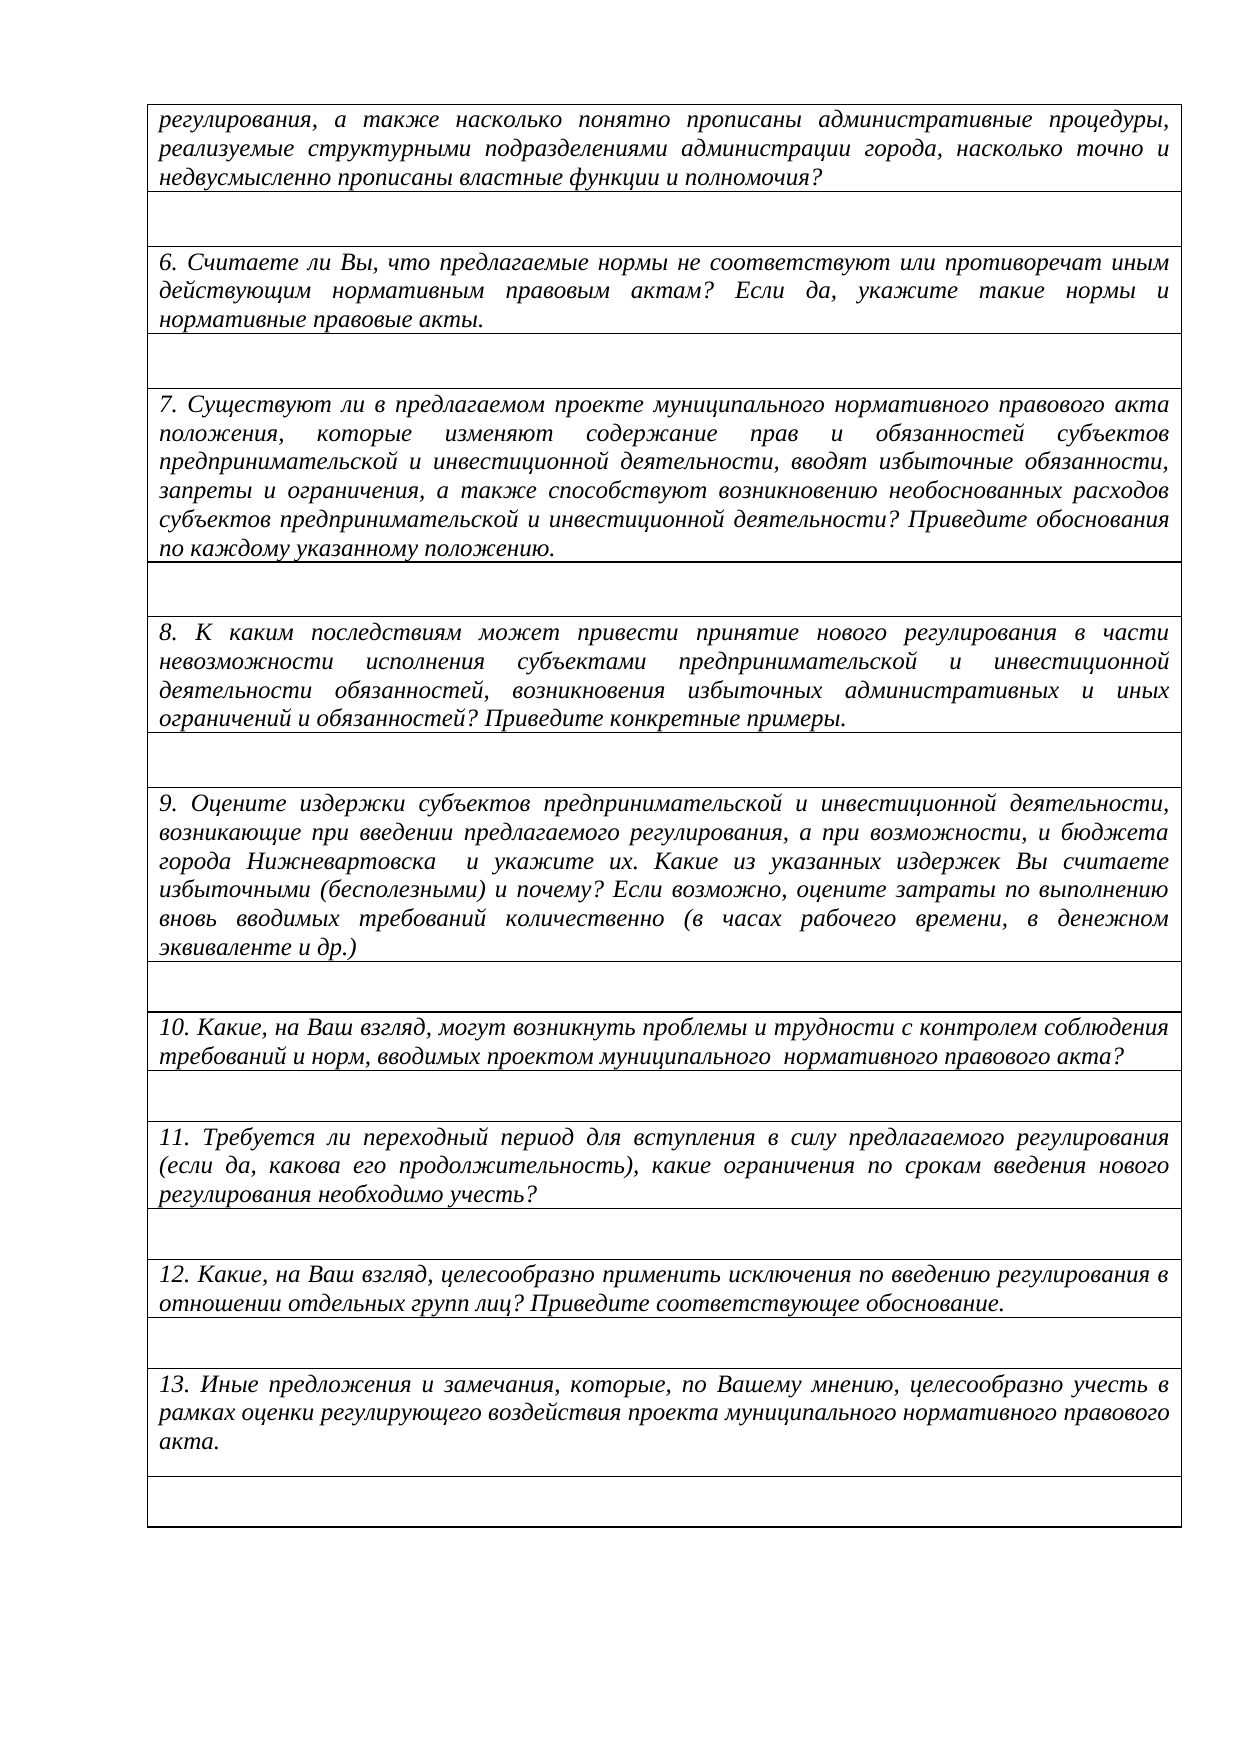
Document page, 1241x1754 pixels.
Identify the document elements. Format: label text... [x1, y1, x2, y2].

table_cell 7. Существуют ли в предлагаемом проекте муниципального нормативного правового акта положения, которые изменяют содержание прав и обязанностей субъектов предпринимательской и инвестиционной деятельности, вводят избыточные обязанности, запреты и ограничения, а также способствуют возникновению необоснованных расходов субъектов предпринимательской и инвестиционной деятельности? Приведите обоснования по каждому указанному положению. [148, 389, 1181, 561]
table_cell 8. К каким последствиям может привести принятие нового регулирования в части невозможности исполнения субъектами предпринимательской и инвестиционной деятельности обязанностей, возникновения избыточных административных и иных ограничений и обязанностей? Приведите конкретные примеры. [148, 617, 1181, 732]
table_cell 11. Требуется ли переходный период для вступления в силу предлагаемого регулирования (если да, какова его продолжительность), какие ограничения по срокам введения нового регулирования необходимо учесть? [148, 1122, 1181, 1208]
table_cell 6. Считаете ли Вы, что предлагаемые нормы не соответствуют или противоречат иным действующим нормативным правовым актам? Если да, укажите такие нормы и нормативные правовые акты. [148, 247, 1181, 333]
table_cell 10. Какие, на Ваш взгляд, могут возникнуть проблемы и трудности с контролем соблюдения требований и норм, вводимых проектом муниципального нормативного правового акта? [148, 1013, 1181, 1070]
table_cell [148, 1071, 1181, 1121]
table_cell [148, 1477, 1181, 1526]
table_cell [148, 1318, 1181, 1368]
table_cell [148, 192, 1181, 246]
table_cell [148, 733, 1181, 787]
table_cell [148, 105, 1181, 191]
table_cell [148, 334, 1181, 388]
table_cell [148, 1209, 1181, 1258]
table_cell 12. Какие, на Ваш взгляд, целесообразно применить исключения по введению регулирования в отношении отдельных групп лиц? Приведите соответствующее обоснование. [148, 1260, 1181, 1317]
table_cell 13. Иные предложения и замечания, которые, по Вашему мнению, целесообразно учесть в рамках оценки регулирующего воздействия проекта муниципального нормативного правового акта. [148, 1369, 1181, 1476]
table_cell [148, 563, 1181, 616]
table_cell 9. Оцените издержки субъектов предпринимательской и инвестиционной деятельности, возникающие при введении предлагаемого регулирования, а при возможности, и бюджета города Нижневартовска и укажите их. Какие из указанных издержек Вы считаете избыточными (бесполезными) и почему? Если возможно, оцените затраты по выполнению вновь вводимых требований количественно (в часах рабочего времени, в денежном эквиваленте и др.) [148, 788, 1181, 961]
table_cell [148, 962, 1181, 1011]
